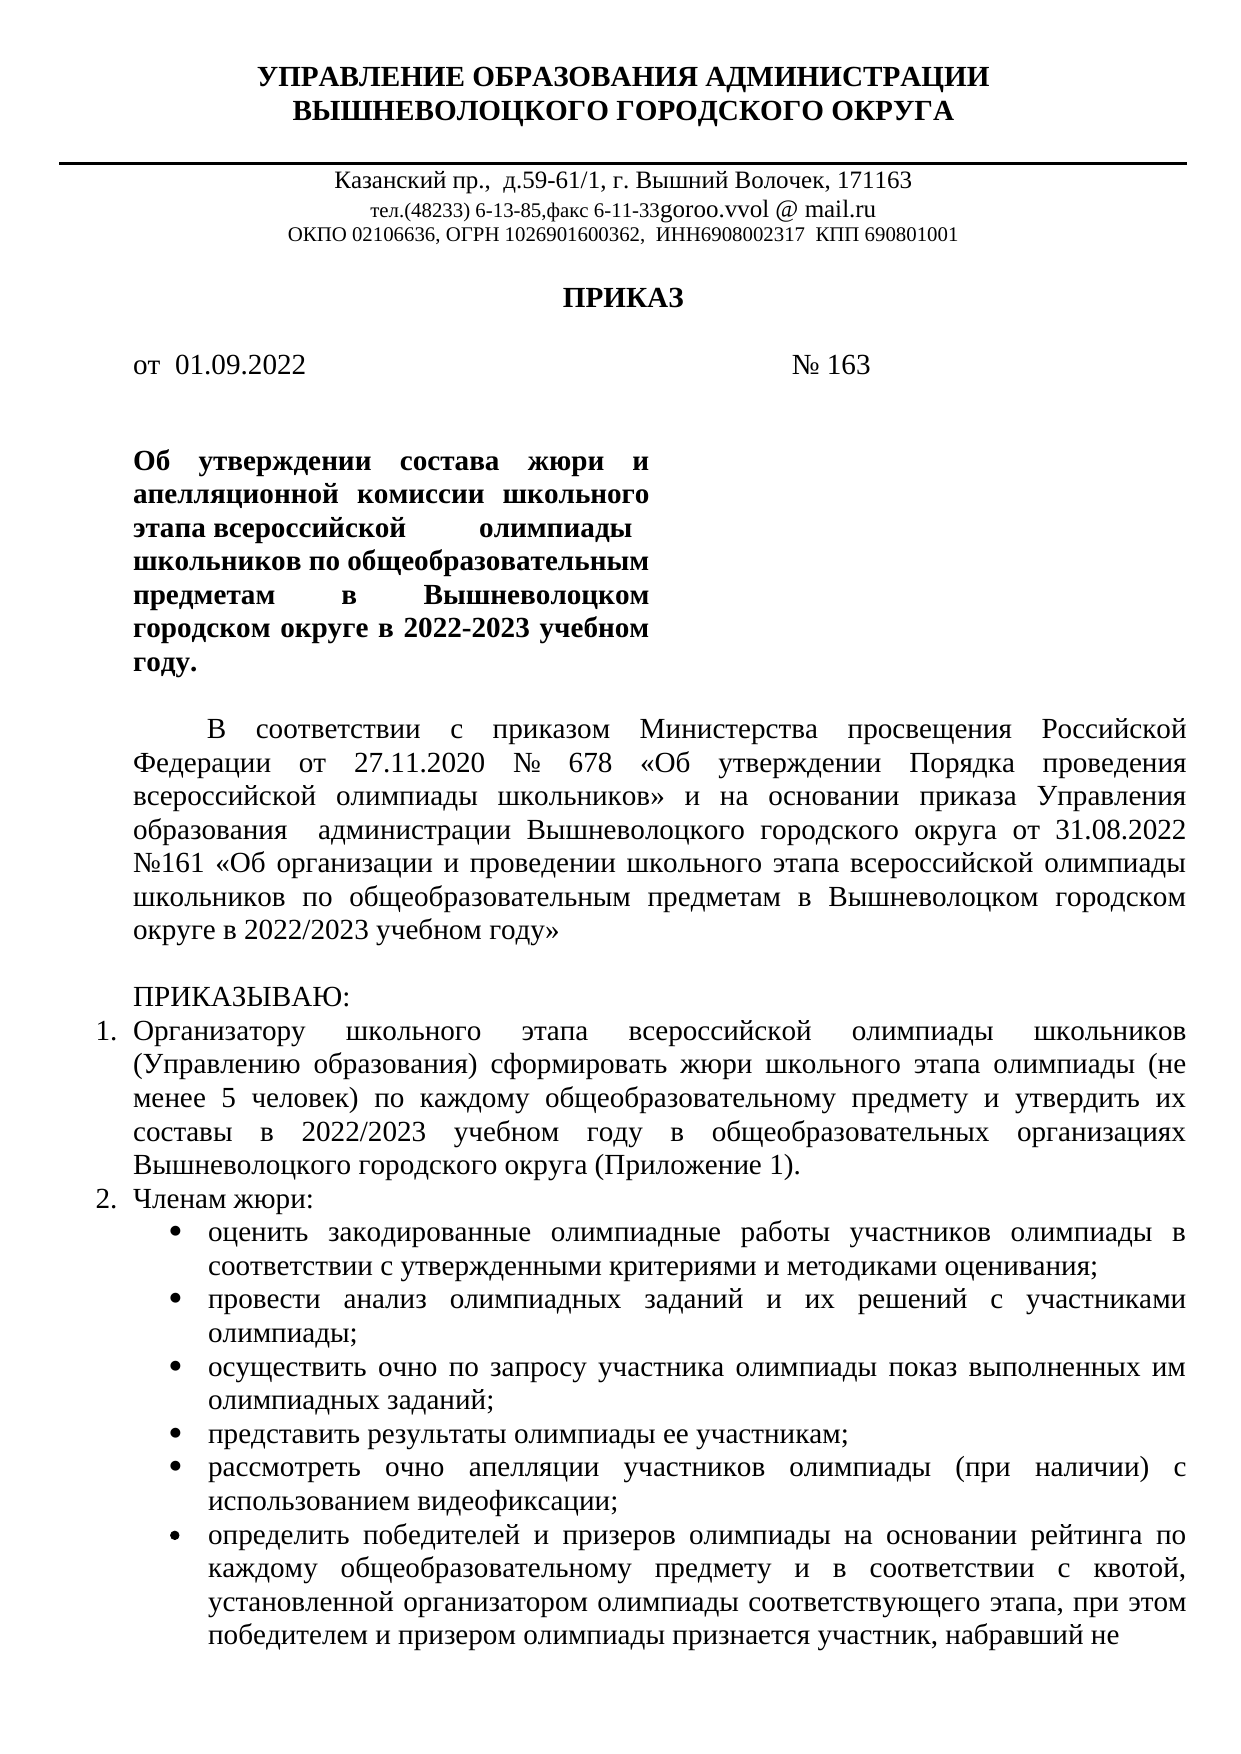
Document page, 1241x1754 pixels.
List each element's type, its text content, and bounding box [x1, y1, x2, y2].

list рассмотреть очно апелляции участников олимпиады (при наличии) с использованием видеофиксации; [170, 1449, 1187, 1517]
text ВЫШНЕВОЛОЦКОГО ГОРОДСКОГО ОКРУГА [59, 93, 1187, 126]
list провести анализ олимпиадных заданий и их решений с участниками олимпиады; [170, 1282, 1187, 1349]
list Членам жюри: [95, 1181, 1187, 1214]
text Об утверждении состава жюри и апелляционной комиссии школьного этапа всероссийской олимпиады [133, 443, 650, 543]
list осуществить очно по запросу участника олимпиады показ выполненных им олимпиадных заданий; [170, 1349, 1187, 1416]
text предметам в Вышневолоцком городском округе в 2022-2023 учебном году. [133, 577, 650, 678]
text от 01.09.2022 № 163 [133, 347, 1187, 381]
list Организатору школьного этапа всероссийской олимпиады школьников (Управлению образования) сформировать жюри школьного этапа олимпиады (не менее 5 человек) по каждому общеобразовательному предмету и утвердить их составы в 2022/2023 учебном году в общеобразовательных организациях Вышневолоцкого городского округа (Приложение 1). [95, 1013, 1187, 1181]
text УПРАВЛЕНИЕ ОБРАЗОВАНИЯ АДМИНИСТРАЦИИ [59, 59, 1187, 93]
text тел.(48233) 6-13-85,факс 6-11-33goroo.vvol @ mail.ru [59, 194, 1187, 222]
text Казанский пр., д.59-61/1, г. Вышний Волочек, 171163 [59, 165, 1187, 194]
list определить победителей и призеров олимпиады на основании рейтинга по каждому общеобразовательному предмету и в соответствии с квотой, установленной организатором олимпиады соответствующего этапа, при этом победителем и призером олимпиады признается участник, набравший не [170, 1517, 1187, 1651]
list оценить закодированные олимпиадные работы участников олимпиады в соответствии с утвержденными критериями и методиками оценивания; [170, 1214, 1187, 1282]
subtitle ПРИКАЗ [59, 280, 1187, 313]
text ПРИКАЗЫВАЮ: [133, 979, 1187, 1013]
text В соответствии с приказом Министерства просвещения Российской Федерации от 27.11.2020 № 678 «Об утверждении Порядка проведения всероссийской олимпиады школьников» и на основании приказа Управления образования администрации Вышневолоцкого городского округа от 31.08.2022 №161 «Об организации и проведении школьного этапа всероссийской олимпиады школьников по общеобразовательным предметам в Вышневолоцком городском округе в 2022/2023 учебном году» [133, 711, 1187, 946]
list представить результаты олимпиады ее участникам; [170, 1416, 1187, 1449]
text ОКПО 02106636, ОГРН 1026901600362, ИНН6908002317 КПП 690801001 [59, 222, 1187, 246]
text школьников по общеобразовательным [133, 543, 650, 577]
